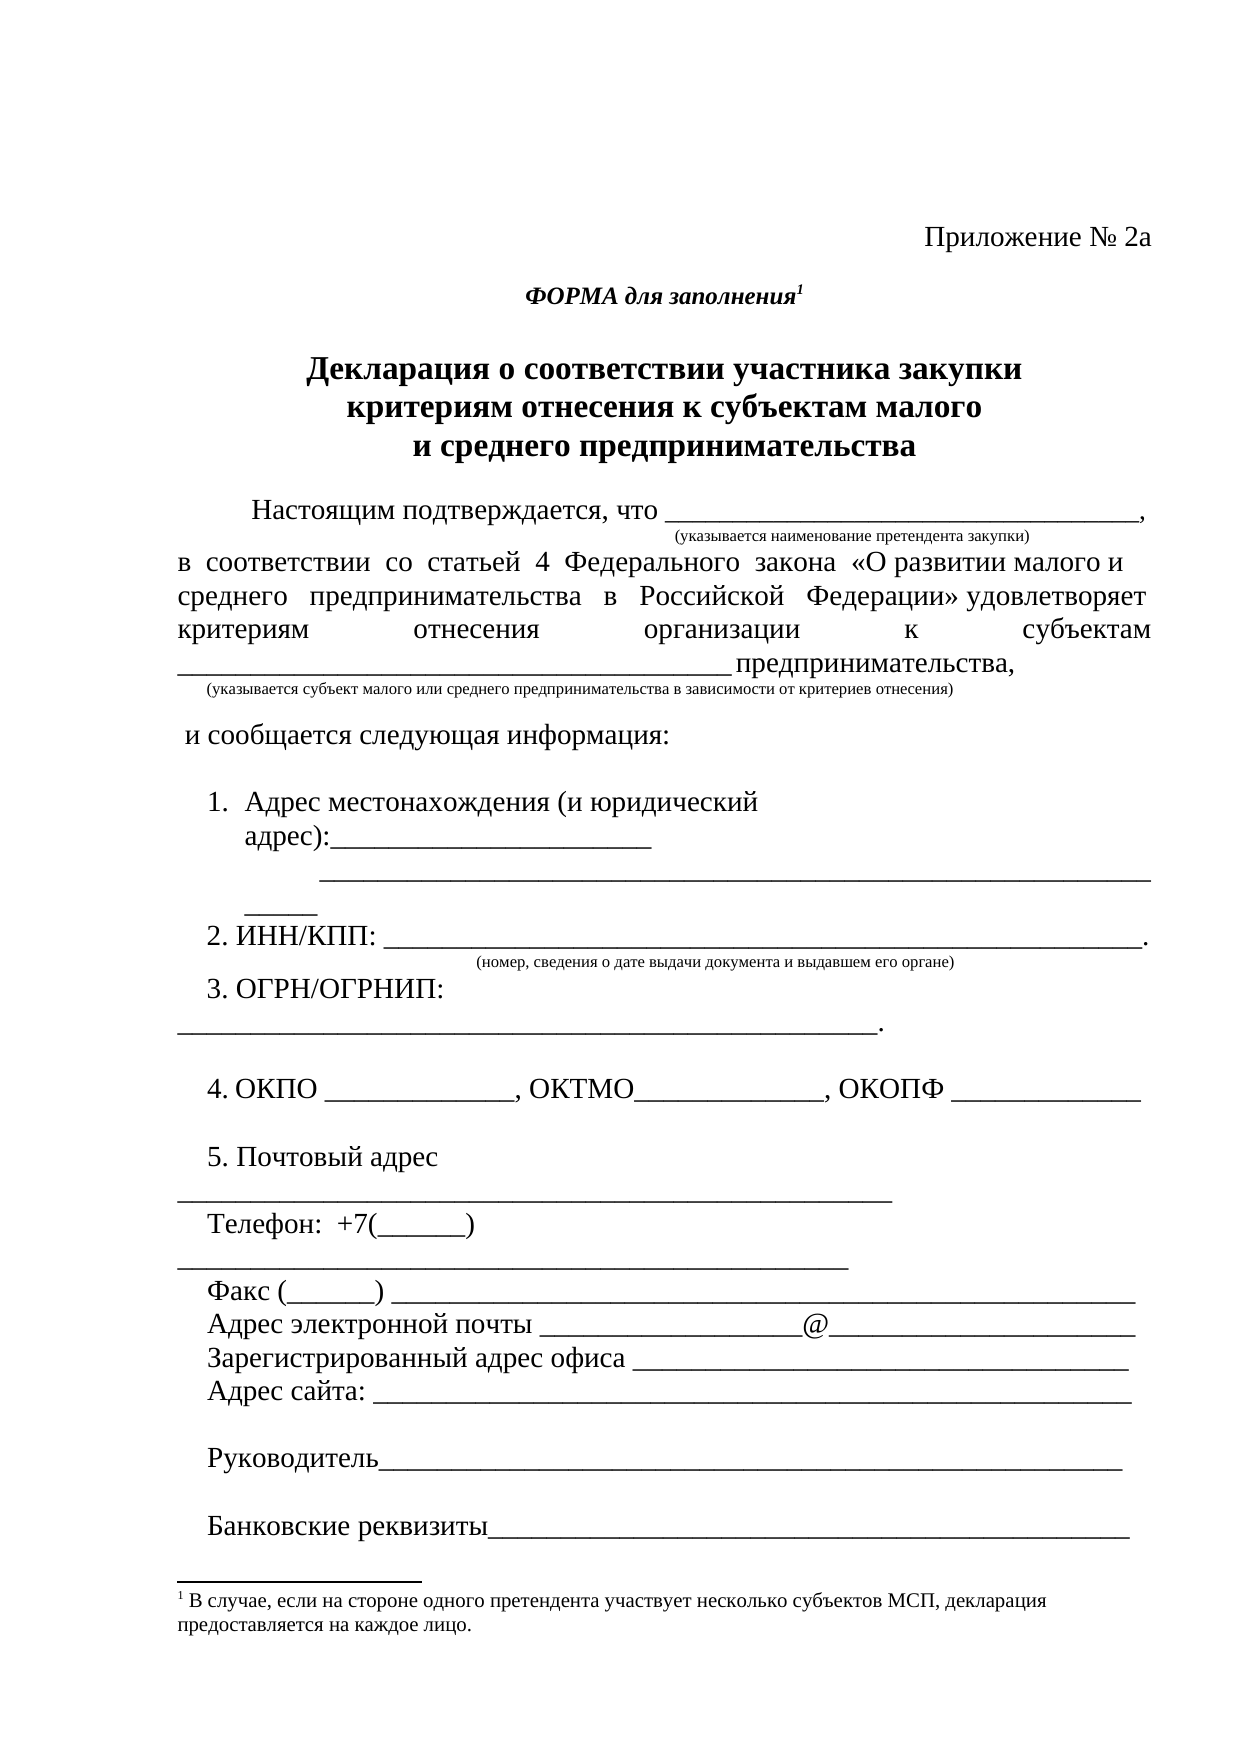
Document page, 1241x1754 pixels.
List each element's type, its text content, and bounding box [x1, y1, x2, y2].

text 5. Почтовый адрес _________________________________________________ [177, 1139, 1152, 1206]
text (указывается наименование претендента закупки) [325, 525, 1152, 544]
text 2. ИНН/КПП: ____________________________________________________. [177, 918, 1152, 952]
text Телефон: +7(______) ______________________________________________ [177, 1206, 1152, 1273]
text ФОРМА для заполнения [177, 281, 1152, 310]
text Декларация о соответствии участника закупки [177, 348, 1152, 386]
text Приложение № 2а [177, 219, 1152, 252]
text Руководитель___________________________________________________ [177, 1441, 1152, 1474]
text критериям отнесения к субъектам малого [177, 386, 1152, 425]
list ______________________________________________________________ [244, 851, 1152, 918]
text Факс (______) ___________________________________________________ [177, 1273, 1152, 1306]
text (номер, сведения о дате выдачи документа и выдавшем его органе) [177, 952, 1152, 971]
text в соответствии со статьей 4 Федерального закона «О развитии малого и [177, 544, 1152, 578]
text критериям отнесения организации к субъектам ______________________________________ предпринимательства, [177, 612, 1152, 679]
text 4. ОКПО _____________, ОКТМО_____________, ОКОПФ _____________ [177, 1072, 1152, 1105]
text Банковские реквизиты____________________________________________ [177, 1508, 1152, 1541]
text Настоящим подтверждается, что ___________________________________, [177, 492, 1152, 525]
text (указывается субъект малого или среднего предпринимательства в зависимости от критериев отнесения) [177, 679, 1152, 698]
list Адрес местонахождения (и юридический адрес):______________________ [207, 784, 1152, 851]
text 3. ОГРН/ОГРНИП: ________________________________________________. [177, 971, 1152, 1038]
text и сообщается следующая информация: [177, 717, 1152, 751]
text Адрес сайта: ____________________________________________________ [177, 1373, 1152, 1407]
text Адрес электронной почты __________________@_____________________ [177, 1306, 1152, 1340]
text и среднего предпринимательства [177, 425, 1152, 463]
text Зарегистрированный адрес офиса __________________________________ [177, 1340, 1152, 1373]
text среднего предпринимательства в Российской Федерации» удовлетворяет [177, 578, 1152, 612]
